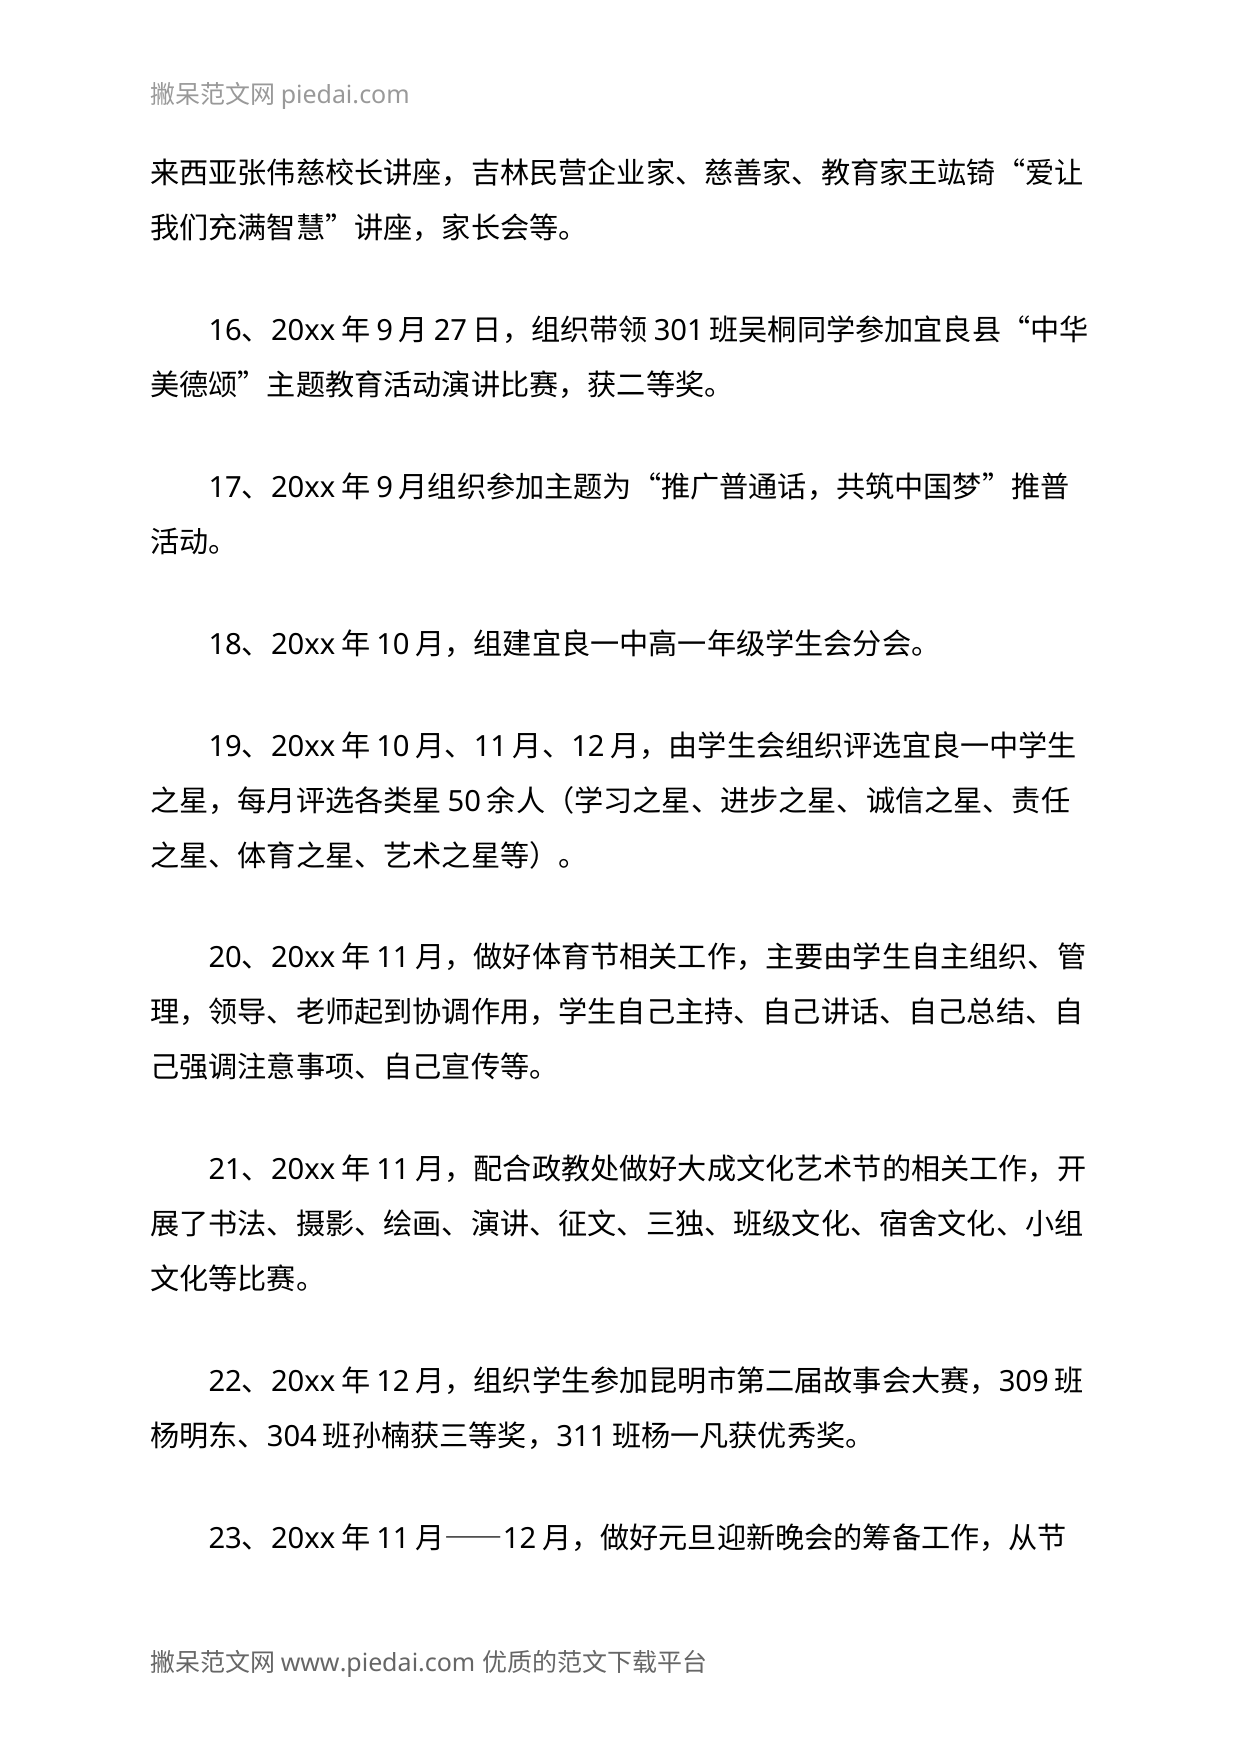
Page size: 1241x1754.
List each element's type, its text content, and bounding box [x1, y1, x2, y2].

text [150, 1514, 1090, 1557]
text 19、20xx年10月、11月、12月，由学生会组织评选宜良一中学生之星，每月评选各类星50余人（学习之星、进步之星、诚信之星、责任之星、体育之星、艺术之星等）。 [150, 722, 1090, 874]
text 20、20xx年11月，做好体育节相关工作，主要由学生自主组织、管理，领导、老师起到协调作用，学生自己主持、自己讲话、自己总结、自己强调注意事项、自己宣传等。 [150, 934, 1090, 1086]
text 16、20xx年9月27日，组织带领301班吴桐同学参加宜良县“中华美德颂”主题教育活动演讲比赛，获二等奖。 [150, 307, 1090, 404]
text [150, 150, 1090, 247]
text 17、20xx年9月组织参加主题为“推广普通话，共筑中国梦”推普活动。 [150, 463, 1090, 561]
text 21、20xx年11月，配合政教处做好大成文化艺术节的相关工作，开展了书法、摄影、绘画、演讲、征文、三独、班级文化、宿舍文化、小组文化等比赛。 [150, 1146, 1090, 1298]
text 18、20xx年10月，组建宜良一中高一年级学生会分会。 [150, 620, 1090, 663]
text 22、20xx年12月，组织学生参加昆明市第二届故事会大赛，309班杨明东、304班孙楠获三等奖，311班杨一凡获优秀奖。 [150, 1357, 1090, 1455]
